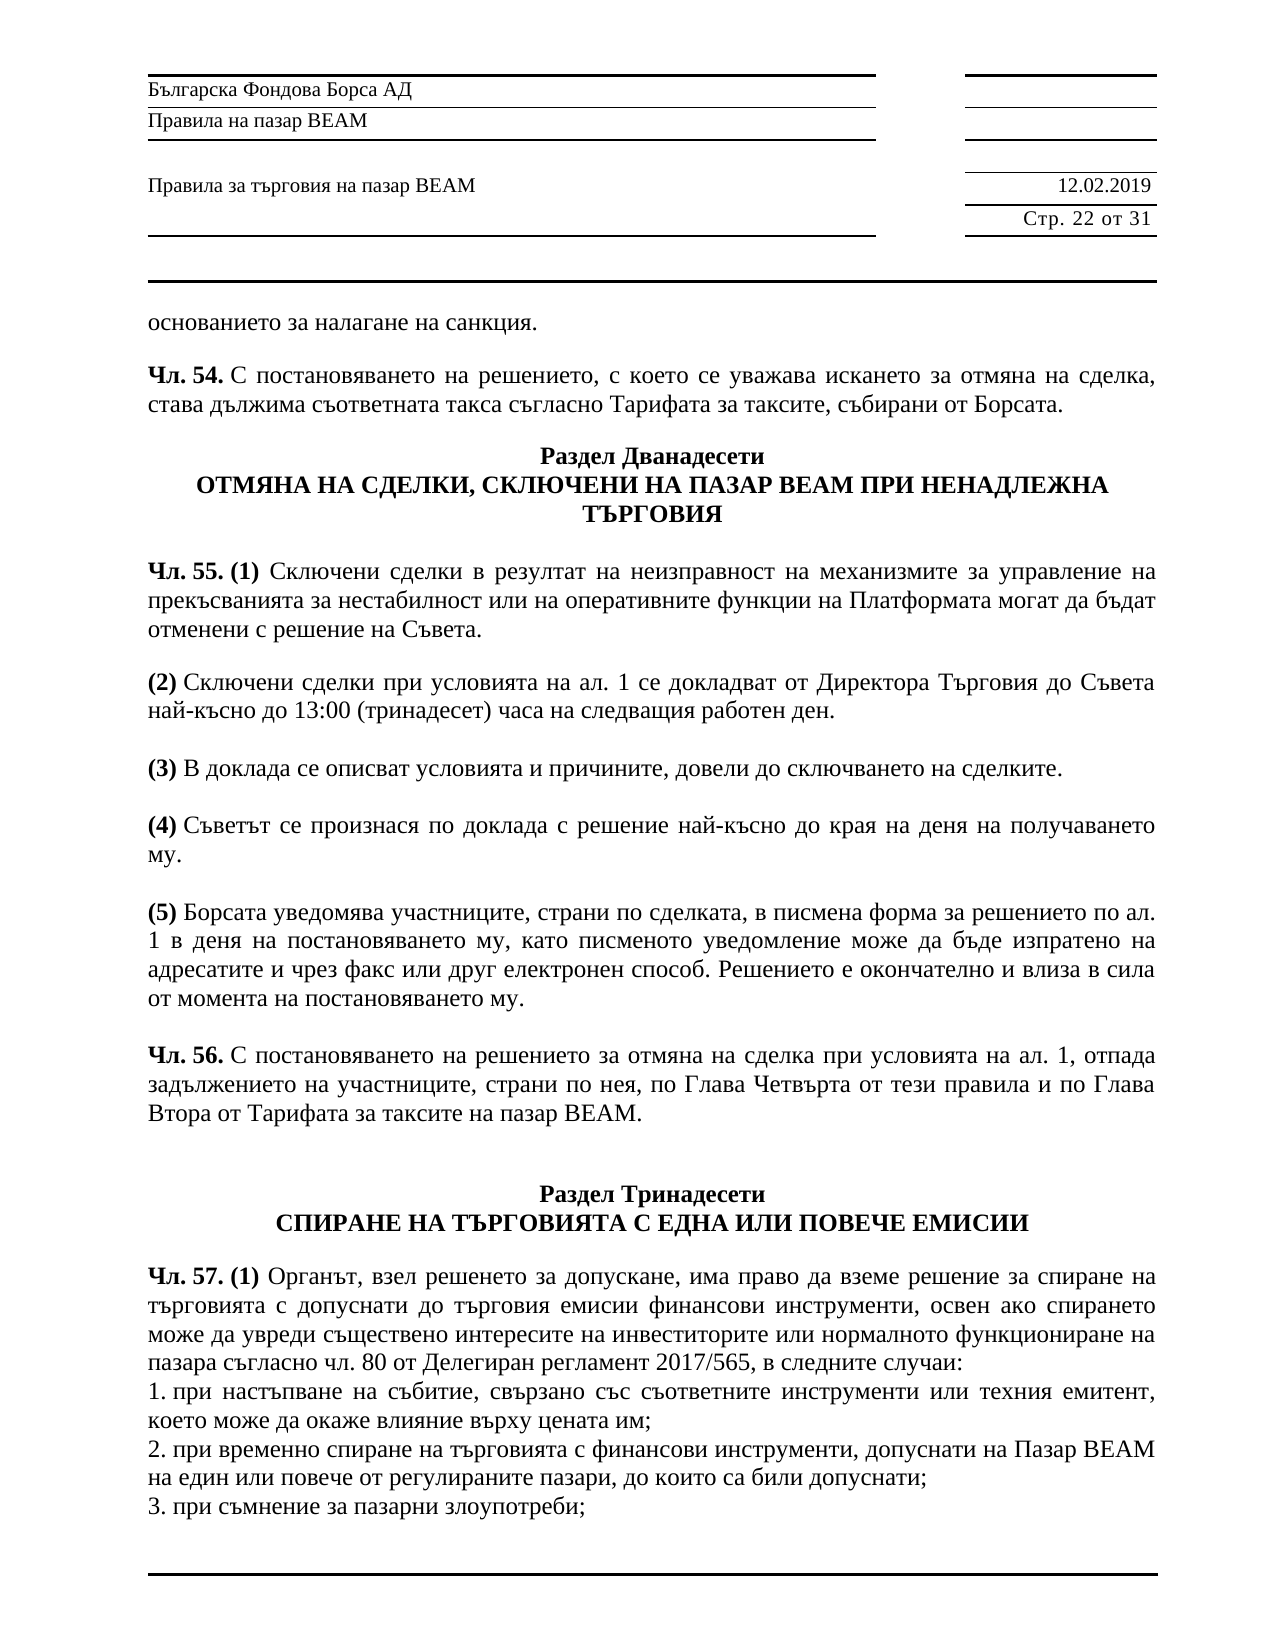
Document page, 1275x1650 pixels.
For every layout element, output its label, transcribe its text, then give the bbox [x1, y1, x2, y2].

list ОТМЯНА НА СДЕЛКИ, СКЛЮЧЕНИ НА ПАЗАР BEAM ПРИ НЕНАДЛЕЖНА ТЪРГОВИЯ [148, 470, 1157, 528]
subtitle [148, 307, 1157, 336]
list при настъпване на събитие, свързано със съответните инструменти или техния емитент, което може да окаже влияние върху цената им; [148, 1376, 1157, 1434]
list Раздел Дванадесети [148, 441, 1157, 470]
list Борсата уведомява участниците, страни по сделката, в писмена форма за решението по ал. 1 в деня на постановяването му, като писменото уведомление може да бъде изпратено на адресатите и чрез факс или друг електронен способ. Решението е окончателно и влиза в сила от момента на постановяването му. [148, 897, 1157, 1012]
subtitle С постановяването на решението, с което се уважава искането за отмяна на сделка, става дължима съответната такса съгласно Тарифата за таксите, събирани от Борсата. [148, 360, 1157, 417]
list В доклада се описват условията и причините, довели до сключването на сделките. [148, 753, 1157, 782]
list при временно спиране на търговията с финансови инструменти, допуснати на Пазар BEAM на един или повече от регулираните пазари, до които са били допуснати; [148, 1434, 1157, 1491]
list Съветът се произнася по доклада с решение най-късно до края на деня на получаването му. [148, 811, 1157, 868]
list при съмнение за пазарни злоупотреби; [148, 1491, 1157, 1520]
subtitle С постановяването на решението за отмяна на сделка при условията на ал. 1, отпада задължението на участниците, страни по нея, по Глава Четвърта от тези правила и по Глава Втора от Тарифата за таксите на пазар BEAM. [148, 1041, 1157, 1127]
list (1) Органът, взел решенето за допускане, има право да вземе решение за спиране на търговията с допуснати до търговия емисии финансови инструменти, освен ако спирането може да увреди съществено интересите на инвеститорите или нормалното функциониране на пазара съгласно чл. 80 от Делегиран регламент 2017/565, в следните случаи: [148, 1261, 1157, 1376]
list Сключени сделки при условията на ал. 1 се докладват от Директора Търговия до Съвета най-късно до 13:00 (тринадесет) часа на следващия работен ден. [148, 667, 1157, 724]
list СПИРАНЕ НА ТЪРГОВИЯТА С ЕДНА ИЛИ ПОВЕЧЕ ЕМИСИИ [148, 1208, 1157, 1237]
list Раздел Тринадесети [148, 1179, 1157, 1208]
subtitle (1) Сключени сделки в резултат на неизправност на механизмите за управление на прекъсванията за нестабилност или на оперативните функции на Платформата могат да бъдат отменени с решение на Съвета. [148, 556, 1157, 643]
